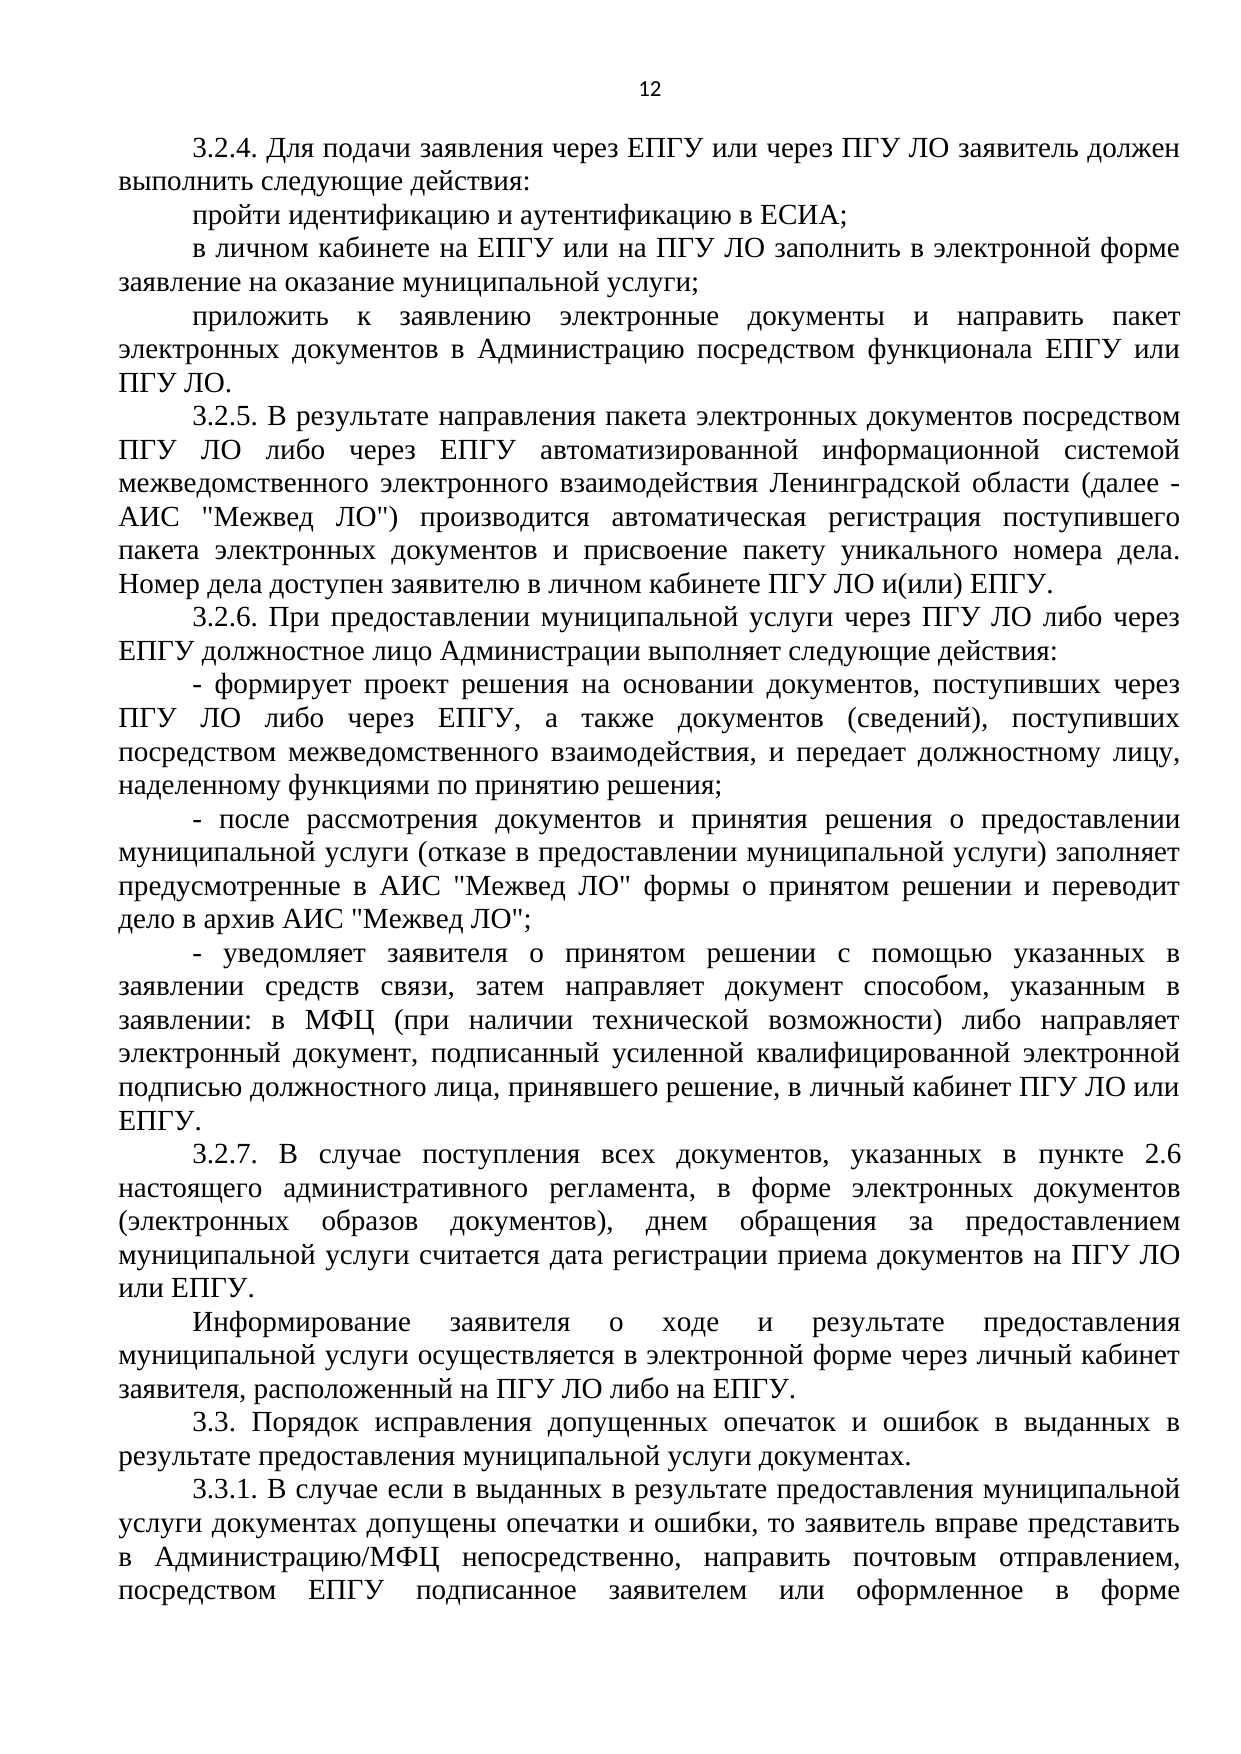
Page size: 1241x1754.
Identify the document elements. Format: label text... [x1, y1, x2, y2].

text пройти идентификацию и аутентификацию в ЕСИА; [118, 197, 1181, 231]
text 3.2.7. В случае поступления всех документов, указанных в пункте 2.6 настоящего административного регламента, в форме электронных документов (электронных образов документов), днем обращения за предоставлением муниципальной услуги считается дата регистрации приема документов на ПГУ ЛО или ЕПГУ. [118, 1136, 1181, 1304]
text 3.3. Порядок исправления допущенных опечаток и ошибок в выданных в результате предоставления муниципальной услуги документах. [118, 1404, 1181, 1472]
text - уведомляет заявителя о принятом решении с помощью указанных в заявлении средств связи, затем направляет документ способом, указанным в заявлении: в МФЦ (при наличии технической возможности) либо направляет электронный документ, подписанный усиленной квалифицированной электронной подписью должностного лица, принявшего решение, в личный кабинет ПГУ ЛО или ЕПГУ. [118, 935, 1181, 1136]
text Информирование заявителя о ходе и результате предоставления муниципальной услуги осуществляется в электронной форме через личный кабинет заявителя, расположенный на ПГУ ЛО либо на ЕПГУ. [118, 1304, 1181, 1404]
text в личном кабинете на ЕПГУ или на ПГУ ЛО заполнить в электронной форме заявление на оказание муниципальной услуги; [118, 231, 1181, 298]
text 3.2.5. В результате направления пакета электронных документов посредством ПГУ ЛО либо через ЕПГУ автоматизированной информационной системой межведомственного электронного взаимодействия Ленинградской области (далее - АИС "Межвед ЛО") производится автоматическая регистрация поступившего пакета электронных документов и присвоение пакету уникального номера дела. Номер дела доступен заявителю в личном кабинете ПГУ ЛО и(или) ЕПГУ. [118, 398, 1181, 599]
text - после рассмотрения документов и принятия решения о предоставлении муниципальной услуги (отказе в предоставлении муниципальной услуги) заполняет предусмотренные в АИС "Межвед ЛО" формы о принятом решении и переводит дело в архив АИС "Межвед ЛО"; [118, 801, 1181, 935]
text 3.2.4. Для подачи заявления через ЕПГУ или через ПГУ ЛО заявитель должен выполнить следующие действия: [118, 130, 1181, 197]
text приложить к заявлению электронные документы и направить пакет электронных документов в Администрацию посредством функционала ЕПГУ или ПГУ ЛО. [118, 298, 1181, 398]
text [118, 1472, 1181, 1606]
text - формирует проект решения на основании документов, поступивших через ПГУ ЛО либо через ЕПГУ, а также документов (сведений), поступивших посредством межведомственного взаимодействия, и передает должностному лицу, наделенному функциями по принятию решения; [118, 667, 1181, 801]
text 3.2.6. При предоставлении муниципальной услуги через ПГУ ЛО либо через ЕПГУ должностное лицо Администрации выполняет следующие действия: [118, 599, 1181, 667]
